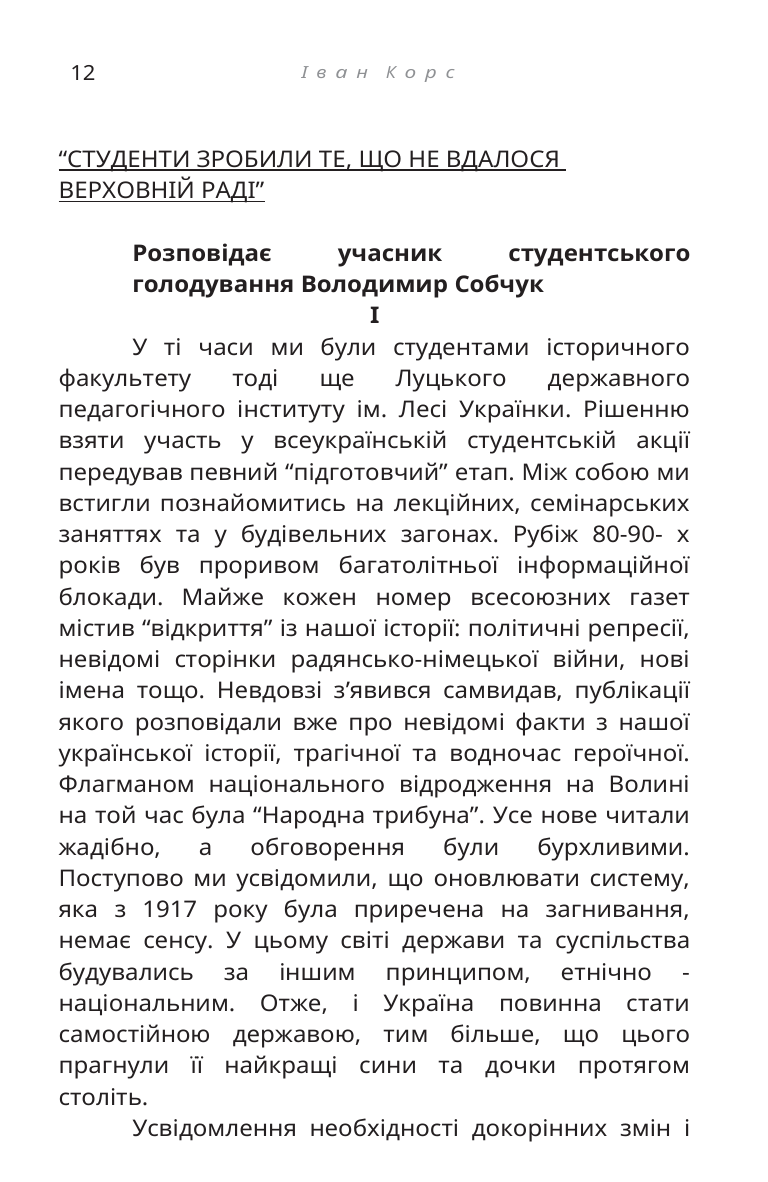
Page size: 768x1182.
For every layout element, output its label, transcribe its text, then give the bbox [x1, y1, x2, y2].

text У ті часи ми були студентами історичного факультету тоді ще Луцького державного педагогічного інституту ім. Лесі Українки. Рішенню взяти участь у всеукраїнській студентській акції передував певний “підготовчий” етап. Між собою ми встигли познайомитись на лекційних, семінарських заняттях та у будівельних загонах. Рубіж 80-90- х років був проривом багатолітньої інформаційної блокади. Майже кожен номер всесоюзних газет містив “відкриття” із нашої історії: політичні репресії, невідомі сторінки радянсько-німецької війни, нові імена тощо. Невдовзі з’явився самвидав, публікації якого розповідали вже про невідомі факти з нашої української історії, трагічної та водночас героїчної. Флагманом національного відродження на Волині на той час була “Народна трибуна”. Усе нове читали жадібно, а обговорення були бурхливими. Поступово ми усвідомили, що оновлювати систему, яка з 1917 року була приречена на загнивання, немає сенсу. У цьому світі держави та суспільства будувались за іншим принципом, етнічно - національним. Отже, і Україна повинна стати самостійною державою, тим більше, що цього прагнули її найкращі сини та дочки протягом століть. [58, 331, 691, 1112]
text “СТУДЕНТИ ЗРОБИЛИ ТЕ, ЩО НЕ ВДАЛОСЯ ВЕРХОВНІЙ РАДІ” [58, 143, 691, 206]
text Розповідає учасник студентського голодування Володимир Собчук [132, 237, 691, 299]
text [58, 1112, 691, 1143]
text І [58, 299, 691, 331]
